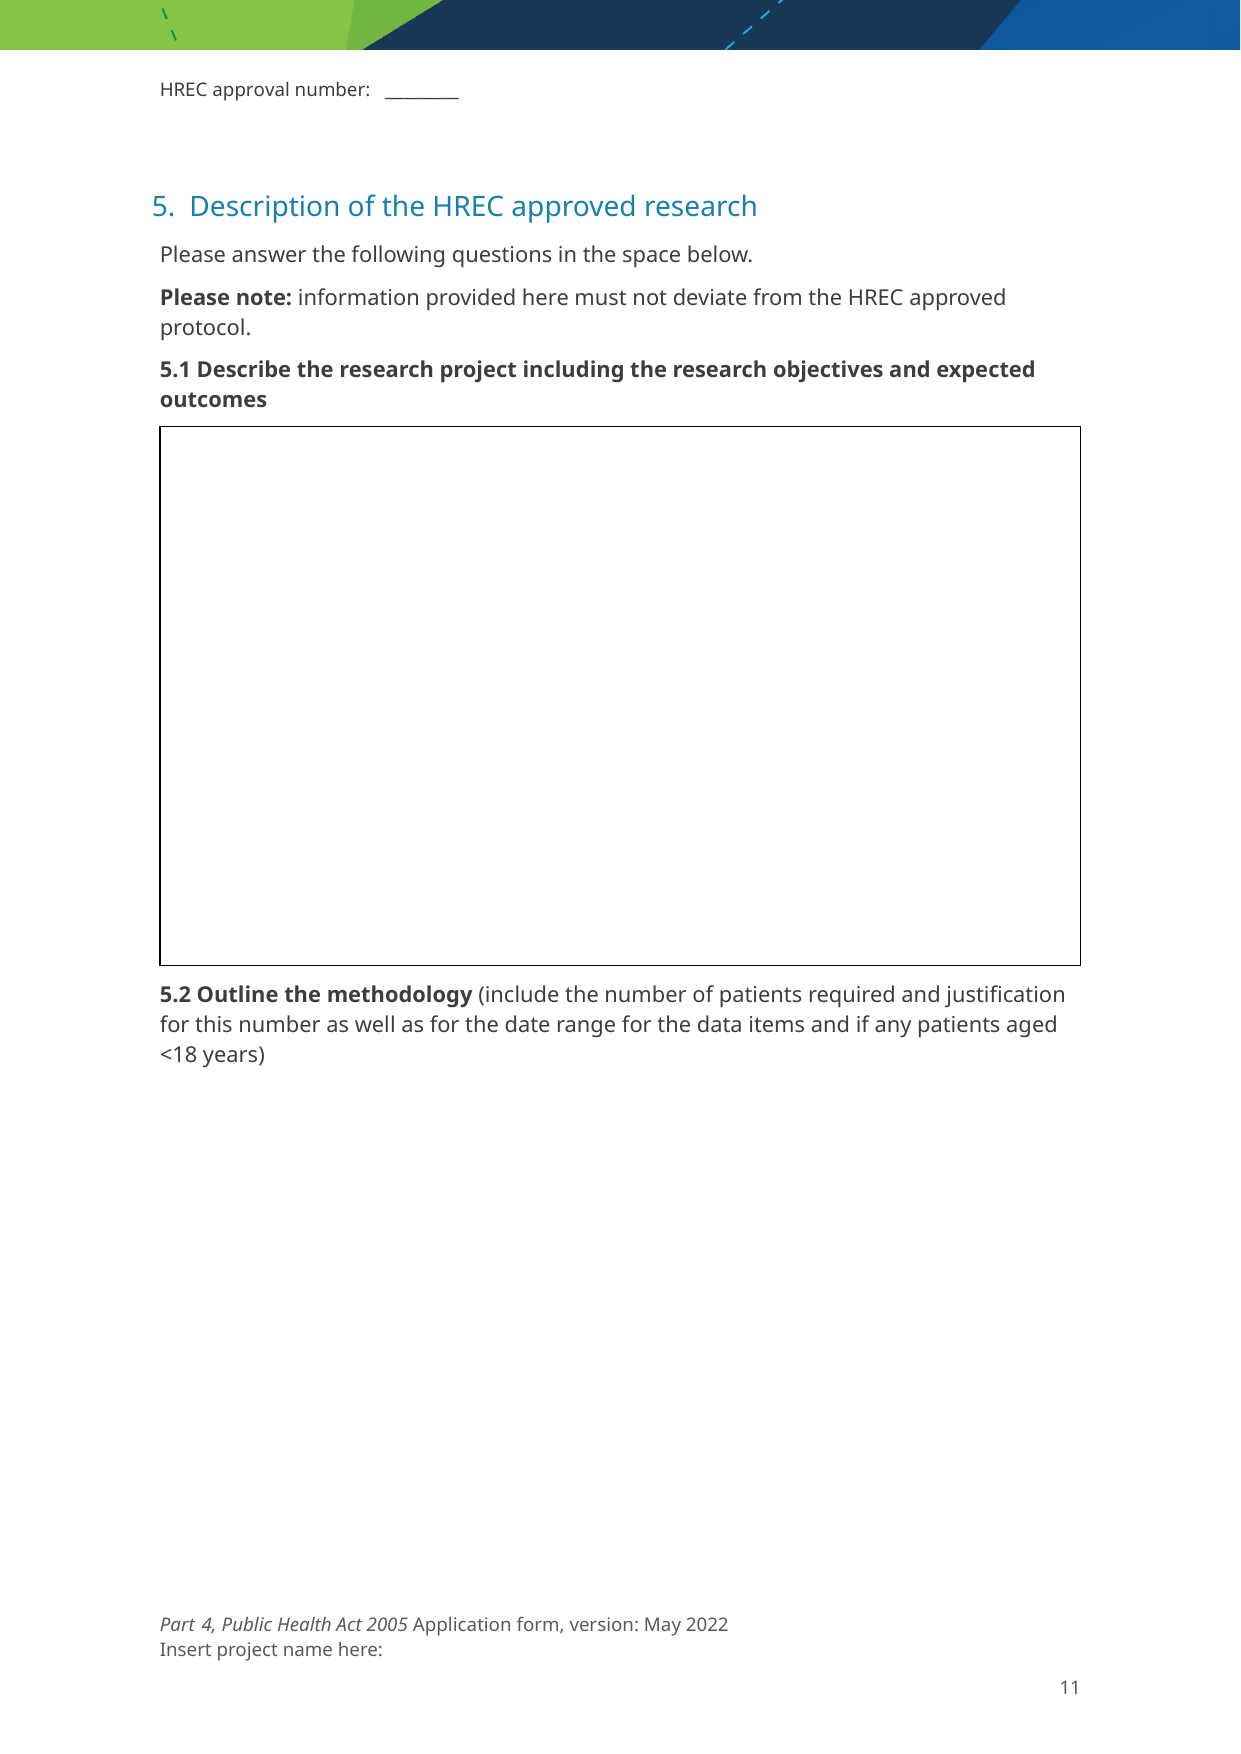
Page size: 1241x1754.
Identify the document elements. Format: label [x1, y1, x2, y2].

picture [532, 203, 540, 211]
picture [549, 203, 557, 211]
picture [745, 203, 753, 211]
picture [0, 0, 1241, 211]
picture [576, 203, 585, 211]
picture [276, 203, 284, 211]
picture [194, 198, 205, 211]
picture [437, 207, 448, 211]
picture [351, 203, 360, 211]
picture [396, 203, 404, 211]
picture [310, 203, 319, 211]
picture [623, 203, 631, 211]
picture [458, 198, 466, 206]
picture [328, 203, 336, 211]
